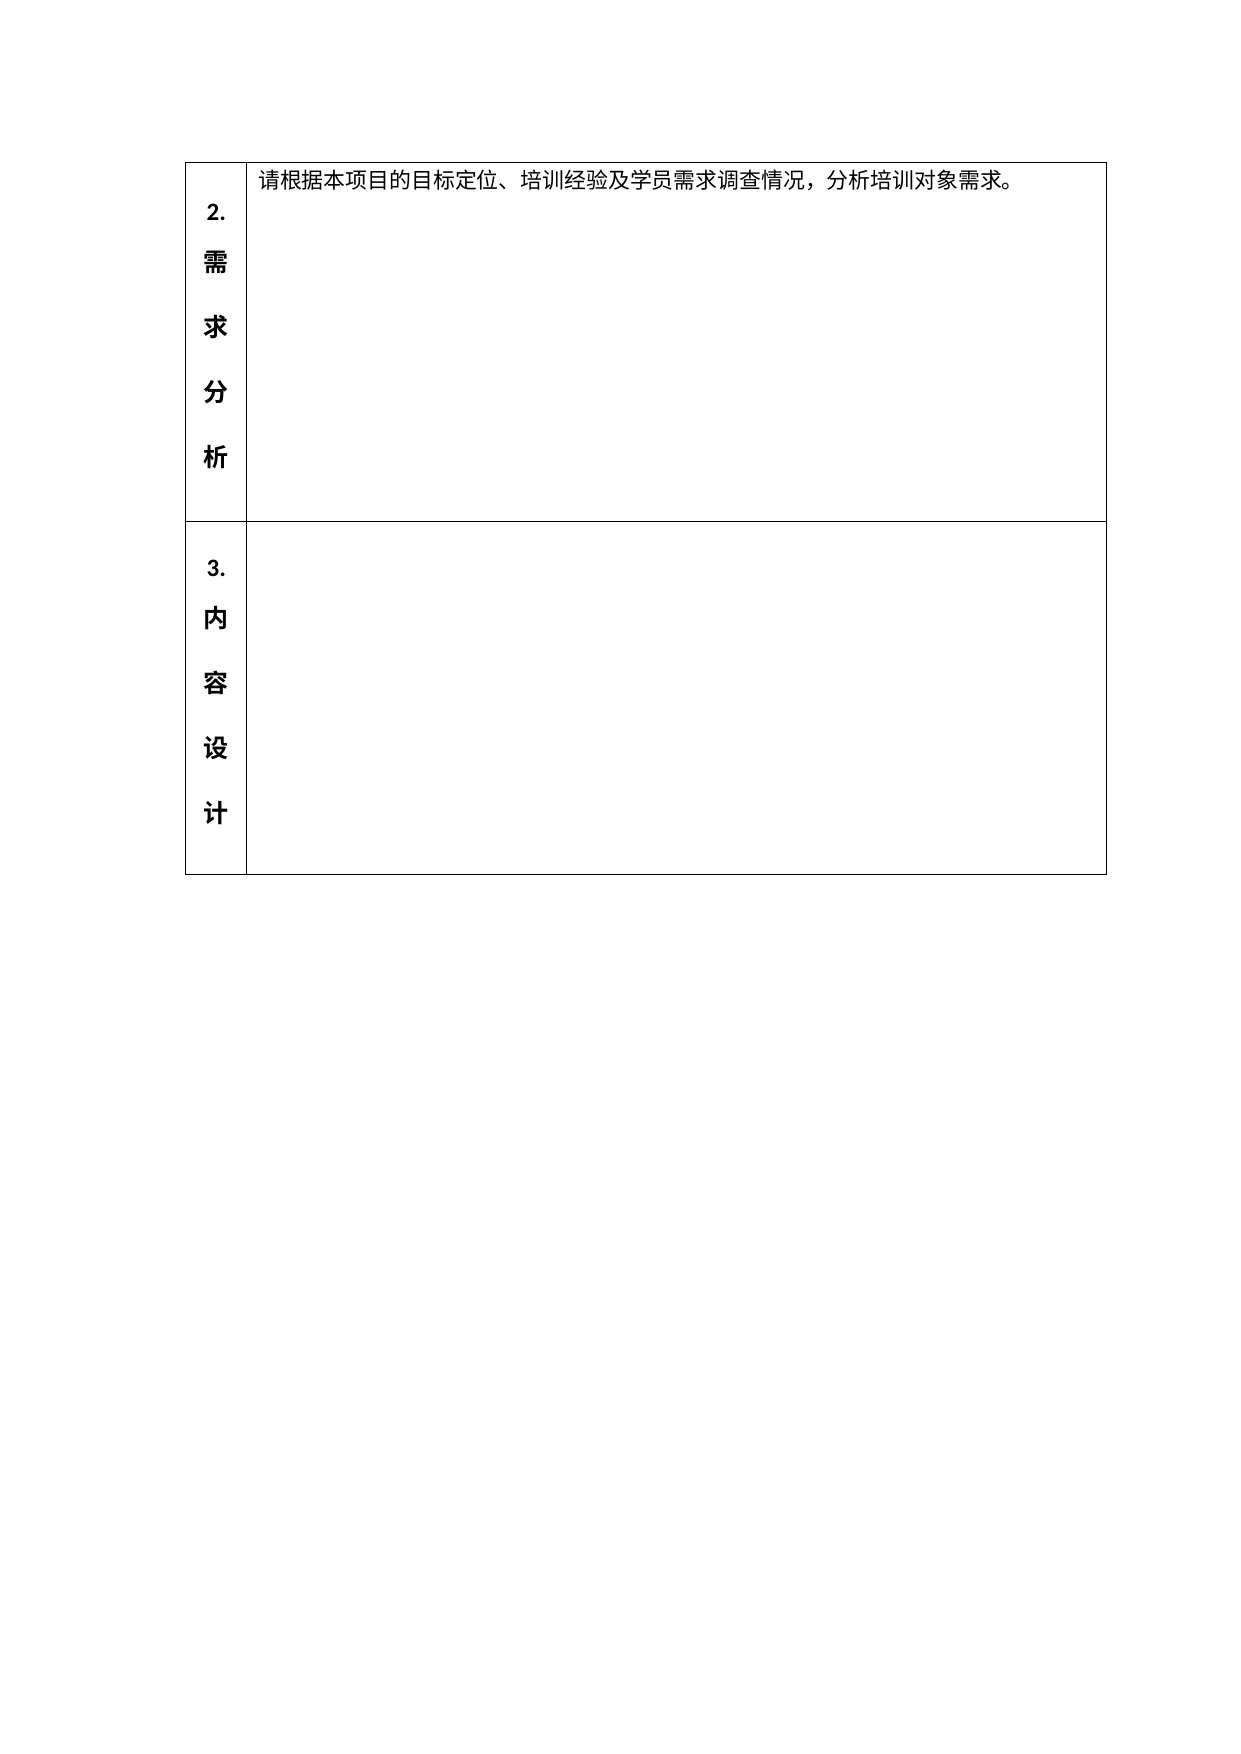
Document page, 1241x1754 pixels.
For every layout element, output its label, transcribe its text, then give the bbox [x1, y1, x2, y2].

table_cell 3.内容设计 [186, 522, 246, 874]
table_cell 请根据本项目的目标定位、培训经验及学员需求调查情况，分析培训对象需求。 [247, 163, 1106, 521]
table_cell [247, 522, 1106, 874]
table_cell 2.需求分析 [186, 163, 246, 521]
